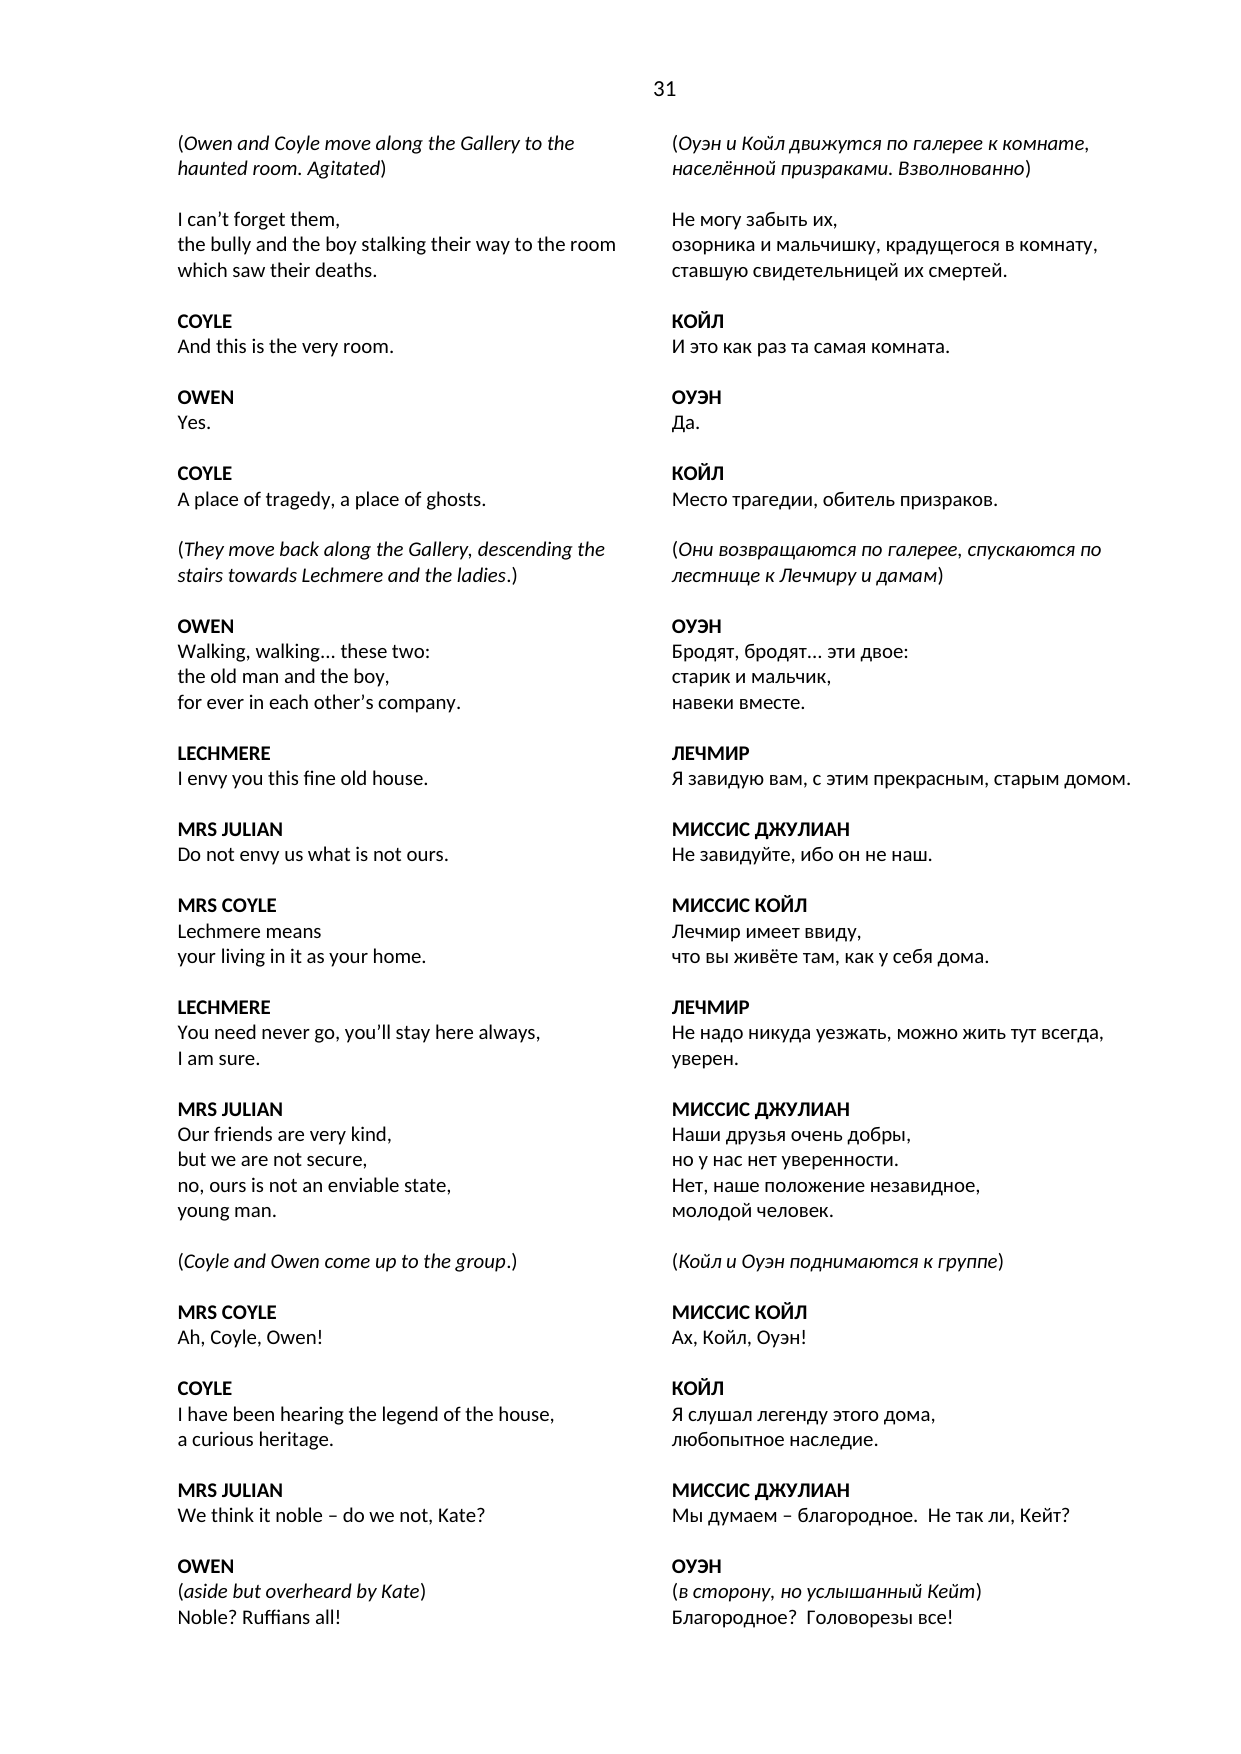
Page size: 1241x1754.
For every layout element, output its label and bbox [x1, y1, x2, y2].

table_cell [166, 130, 660, 1629]
table_cell [660, 130, 1155, 1629]
